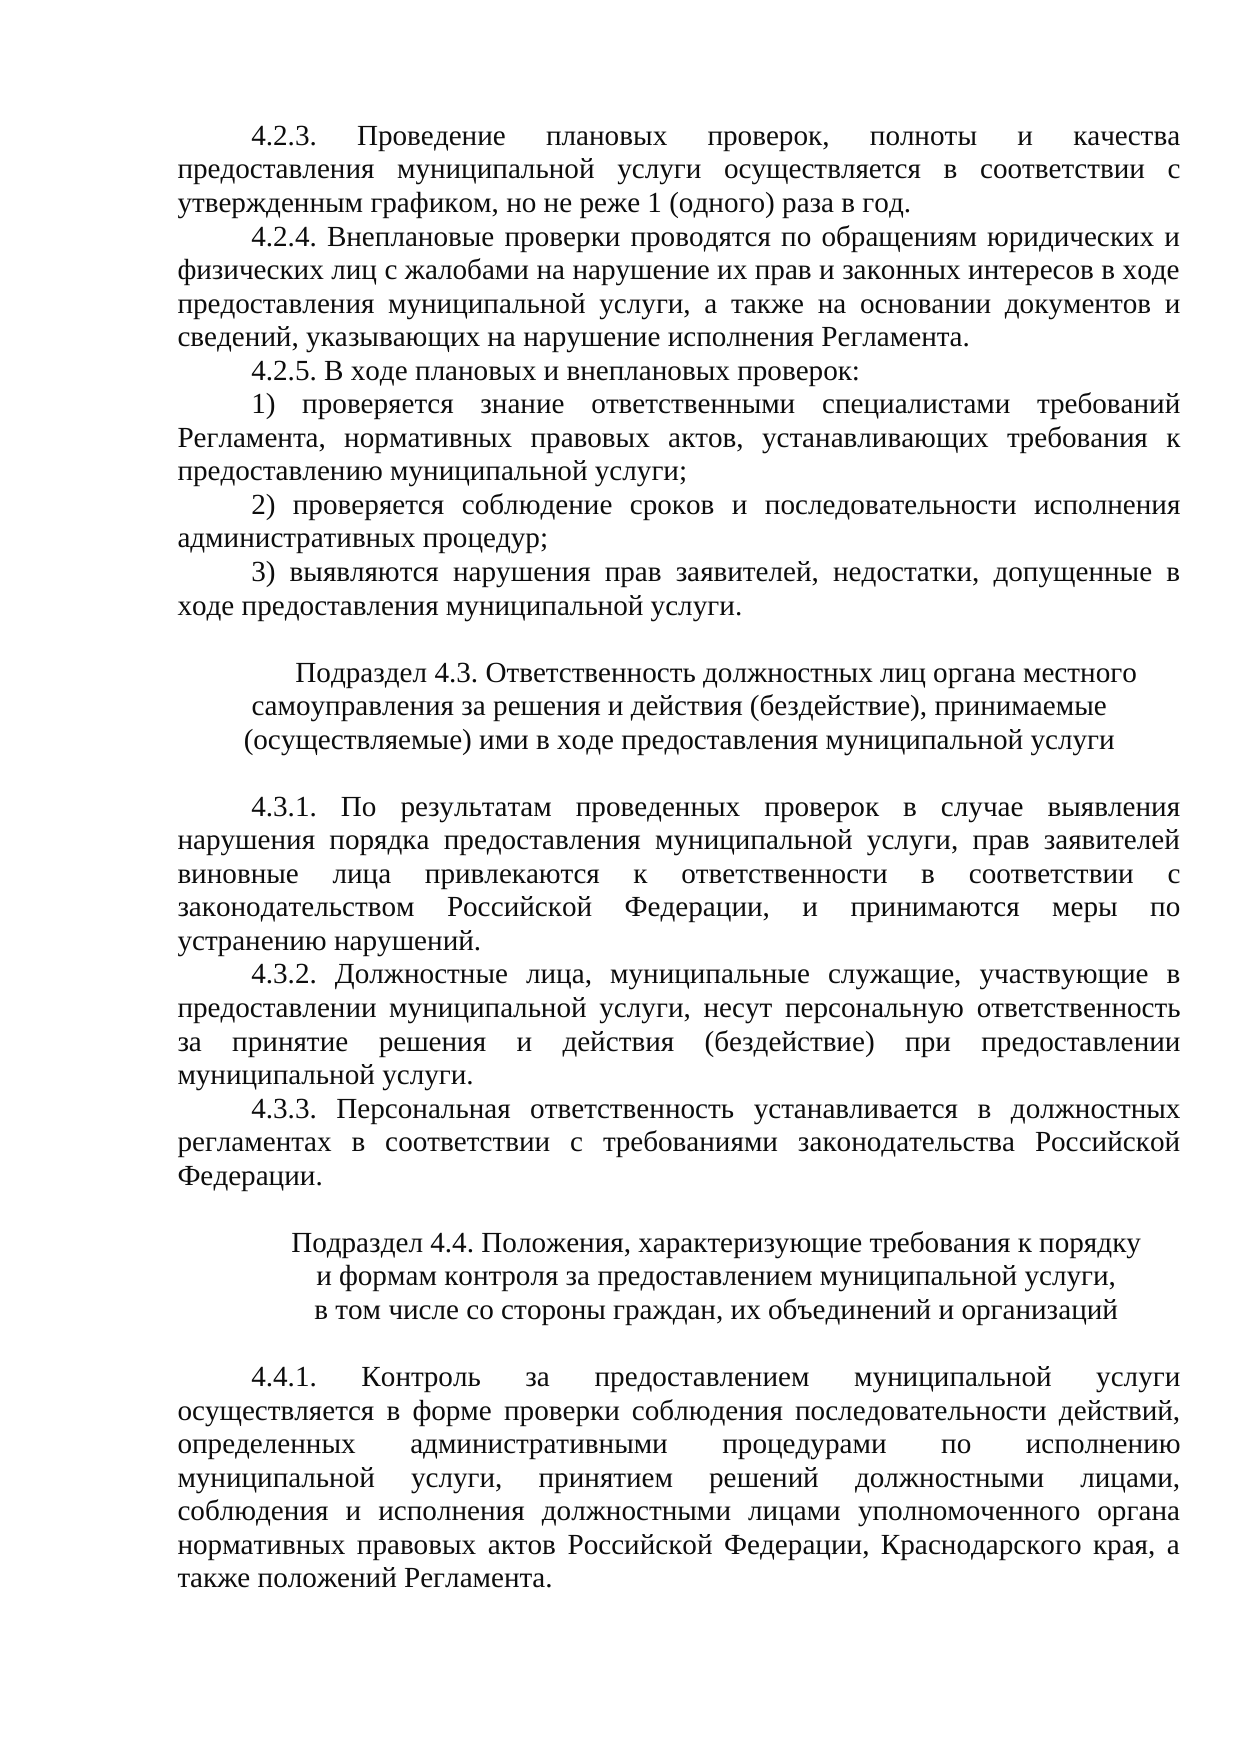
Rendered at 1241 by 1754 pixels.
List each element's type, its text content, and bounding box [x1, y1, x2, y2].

text 4.2.5. В ходе плановых и внеплановых проверок: [177, 353, 1181, 386]
text 4.3.1. По результатам проведенных проверок в случае выявления нарушения порядка предоставления муниципальной услуги, прав заявителей виновные лица привлекаются к ответственности в соответствии с законодательством Российской Федерации, и принимаются меры по устранению нарушений. [177, 789, 1181, 957]
text 4.3.2. Должностные лица, муниципальные служащие, участвующие в предоставлении муниципальной услуги, несут персональную ответственность за принятие решения и действия (бездействие) при предоставлении муниципальной услуги. [177, 957, 1181, 1091]
text Подраздел 4.4. Положения, характеризующие требования к порядку [177, 1225, 1181, 1258]
text 4.2.3. Проведение плановых проверок, полноты и качества предоставления муниципальной услуги осуществляется в соответствии с утвержденным графиком, но не реже 1 (одного) раза в год. [177, 118, 1181, 219]
text и формам контроля за предоставлением муниципальной услуги, [177, 1258, 1181, 1292]
text в том числе со стороны граждан, их объединений и организаций [177, 1292, 1181, 1326]
text 4.3.3. Персональная ответственность устанавливается в должностных регламентах в соответствии с требованиями законодательства Российской Федерации. [177, 1091, 1181, 1191]
text 3) выявляются нарушения прав заявителей, недостатки, допущенные в ходе предоставления муниципальной услуги. [177, 554, 1181, 621]
text 2) проверяется соблюдение сроков и последовательности исполнения административных процедур; [177, 487, 1181, 554]
text 1) проверяется знание ответственными специалистами требований Регламента, нормативных правовых актов, устанавливающих требования к предоставлению муниципальной услуги; [177, 386, 1181, 487]
text 4.2.4. Внеплановые проверки проводятся по обращениям юридических и физических лиц с жалобами на нарушение их прав и законных интересов в ходе предоставления муниципальной услуги, а также на основании документов и сведений, указывающих на нарушение исполнения Регламента. [177, 219, 1181, 353]
text Подраздел 4.3. Ответственность должностных лиц органа местного самоуправления за решения и действия (бездействие), принимаемые (осуществляемые) ими в ходе предоставления муниципальной услуги [177, 655, 1181, 755]
text 4.4.1. Контроль за предоставлением муниципальной услуги осуществляется в форме проверки соблюдения последовательности действий, определенных административными процедурами по исполнению муниципальной услуги, принятием решений должностными лицами, соблюдения и исполнения должностными лицами уполномоченного органа нормативных правовых актов Российской Федерации, Краснодарского края, а также положений Регламента. [177, 1359, 1181, 1594]
